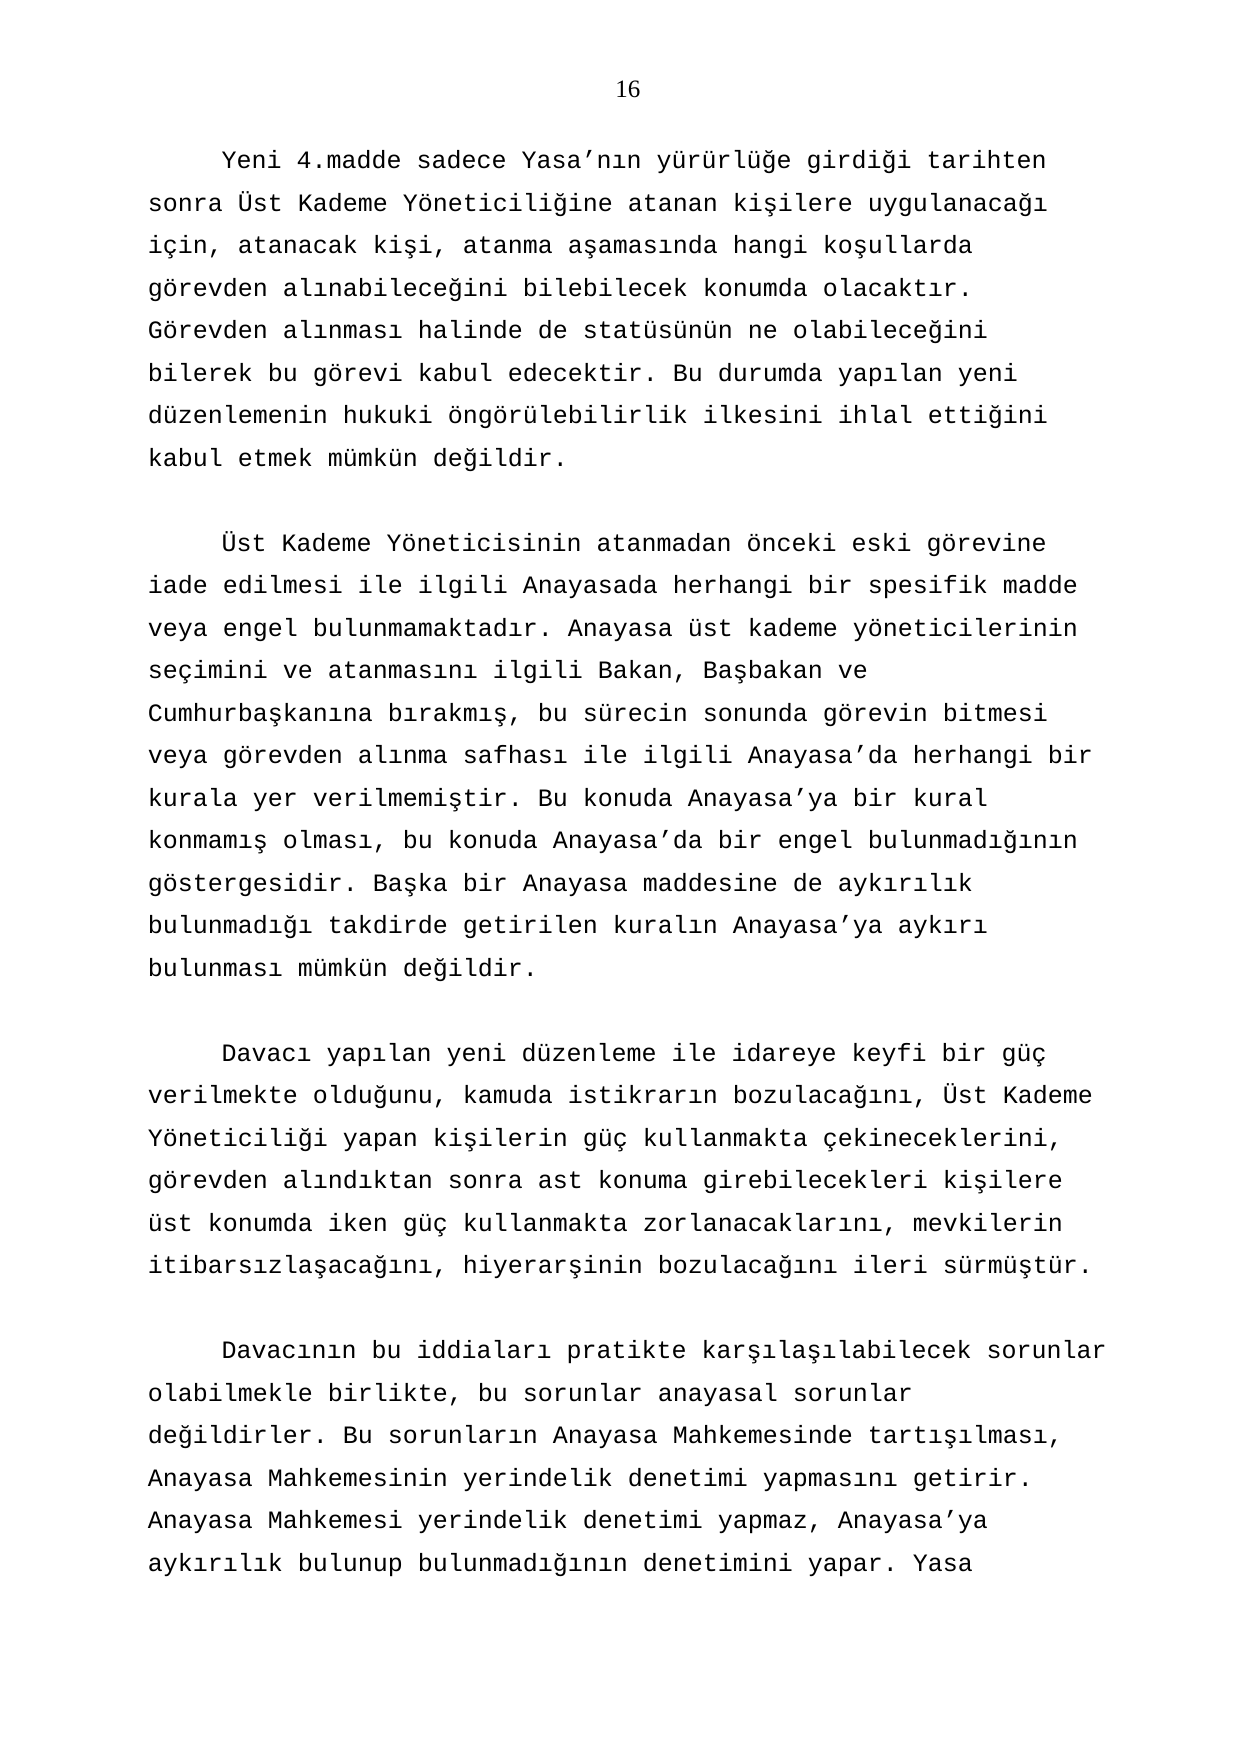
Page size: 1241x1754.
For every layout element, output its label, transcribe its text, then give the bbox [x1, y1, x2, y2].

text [148, 1338, 1107, 1578]
text Üst Kademe Yöneticisinin atanmadan önceki eski görevine iade edilmesi ile ilgili Anayasada herhangi bir spesifik madde veya engel bulunmamaktadır. Anayasa üst kademe yöneticilerinin seçimini ve atanmasını ilgili Bakan, Başbakan ve Cumhurbaşkanına bırakmış, bu sürecin sonunda görevin bitmesi veya görevden alınma safhası ile ilgili Anayasa’da herhangi bir kurala yer verilmemiştir. Bu konuda Anayasa’ya bir kural konmamış olması, bu konuda Anayasa’da bir engel bulunmadığının göstergesidir. Başka bir Anayasa maddesine de aykırılık bulunmadığı takdirde getirilen kuralın Anayasa’ya aykırı bulunması mümkün değildir. [148, 530, 1107, 983]
text Davacı yapılan yeni düzenleme ile idareye keyfi bir güç verilmekte olduğunu, kamuda istikrarın bozulacağını, Üst Kademe Yöneticiliği yapan kişilerin güç kullanmakta çekineceklerini, görevden alındıktan sonra ast konuma girebilecekleri kişilere üst konumda iken güç kullanmakta zorlanacaklarını, mevkilerin itibarsızlaşacağını, hiyerarşinin bozulacağını ileri sürmüştür. [148, 1040, 1107, 1281]
text Yeni 4.madde sadece Yasa’nın yürürlüğe girdiği tarihten sonra Üst Kademe Yöneticiliğine atanan kişilere uygulanacağı için, atanacak kişi, atanma aşamasında hangi koşullarda görevden alınabileceğini bilebilecek konumda olacaktır. Görevden alınması halinde de statüsünün ne olabileceğini bilerek bu görevi kabul edecektir. Bu durumda yapılan yeni düzenlemenin hukuki öngörülebilirlik ilkesini ihlal ettiğini kabul etmek mümkün değildir. [148, 148, 1107, 473]
